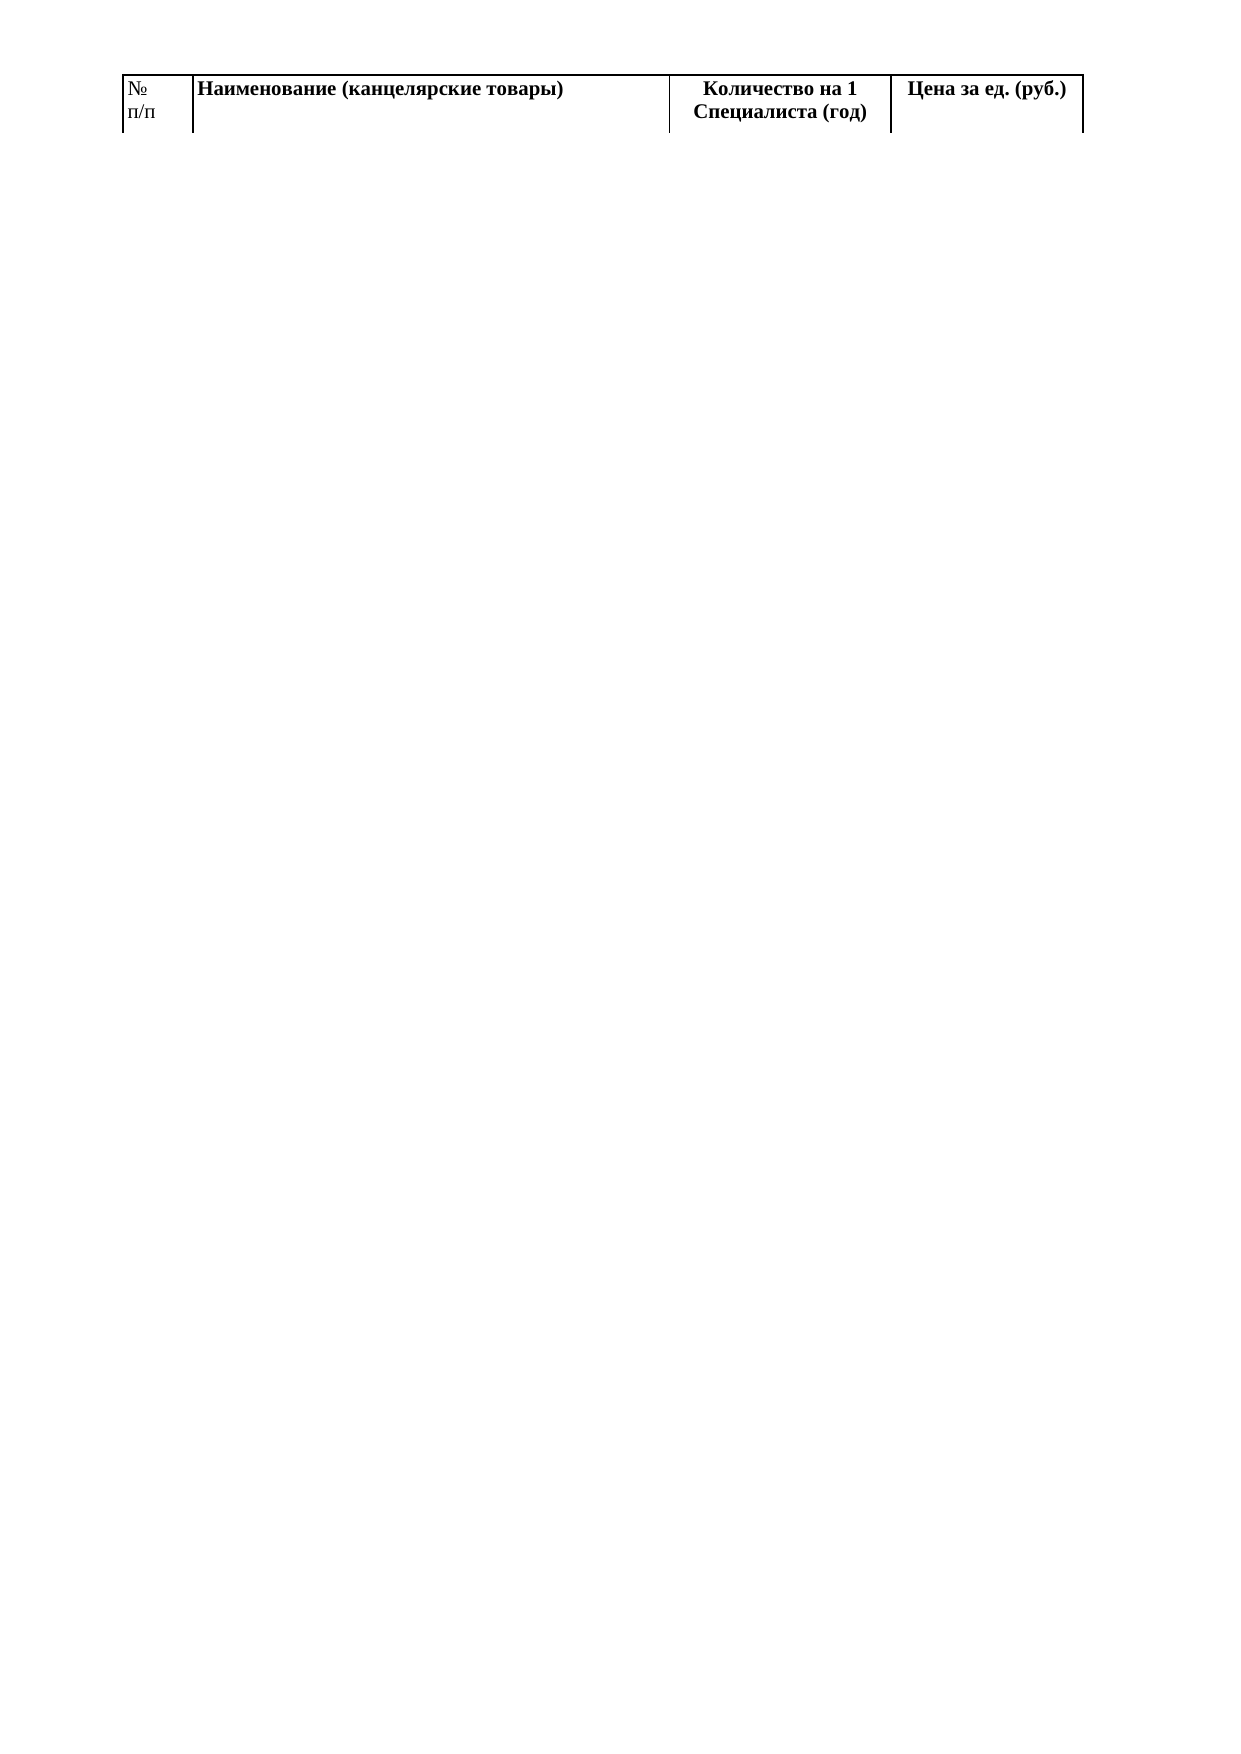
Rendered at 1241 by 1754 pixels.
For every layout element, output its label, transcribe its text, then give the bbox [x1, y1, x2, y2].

table_header № п/п [124, 76, 192, 133]
table_header Наименование (канцелярские товары) [194, 76, 669, 133]
table_header Цена за ед. (руб.) [892, 76, 1082, 133]
table_header Количество на 1 Специалиста (год) [670, 76, 890, 133]
